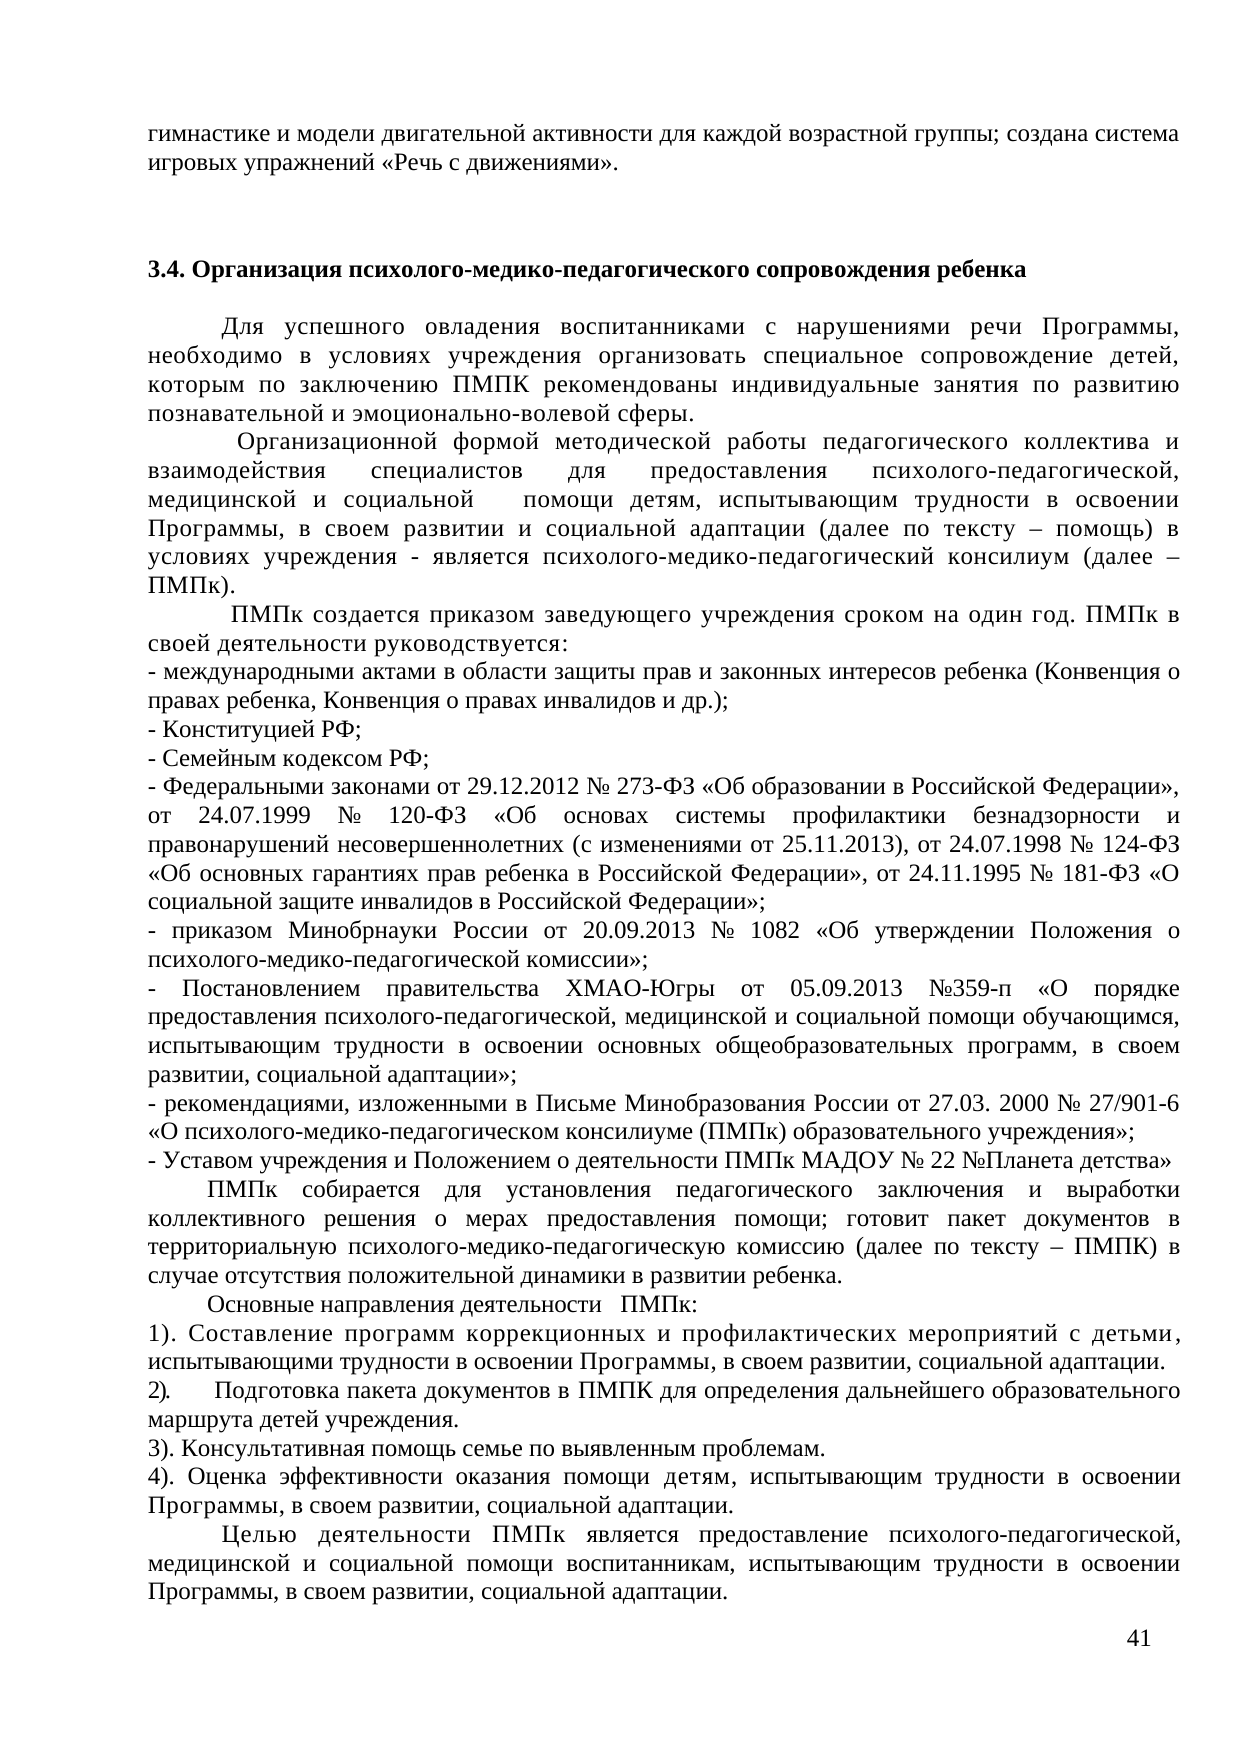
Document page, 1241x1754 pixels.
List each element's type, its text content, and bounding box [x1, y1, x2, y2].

text Для успешного овладения воспитанниками с нарушениями речи Программы, необходимо в условиях учреждения организовать специальное сопровождение детей, которым по заключению ПМПК рекомендованы индивидуальные занятия по развитию познавательной и эмоционально-волевой сферы. [148, 311, 1181, 426]
text Целью деятельности ПМПк является предоставление психолого-педагогической, медицинской и социальной помощи воспитанникам, испытывающим трудности в освоении Программы, в своем развитии, социальной адаптации. [148, 1519, 1181, 1605]
text - Постановлением правительства ХМАО-Югры от 05.09.2013 №359-п «О порядке предоставления психолого-педагогической, медицинской и социальной помощи обучающимся, испытывающим трудности в освоении основных общеобразовательных программ, в своем развитии, социальной адаптации»; [148, 973, 1181, 1088]
subtitle 3.4. Организация психолого-медико-педагогического сопровождения ребенка [148, 254, 1152, 283]
text ПМПк собирается для установления педагогического заключения и выработки коллективного решения о мерах предоставления помощи; готовит пакет документов в территориальную психолого-медико-педагогическую комиссию (далее по тексту – ПМПК) в случае отсутствия положительной динамики в развитии ребенка. [148, 1174, 1181, 1289]
text 1). Составление программ коррекционных и профилактических мероприятий с детьми, испытывающими трудности в освоении Программы, в своем развитии, социальной адаптации. [148, 1318, 1181, 1375]
text ПМПк создается приказом заведующего учреждения сроком на один год. ПМПк в своей деятельности руководствуется: [148, 599, 1181, 656]
text - Уставом учреждения и Положением о деятельности ПМПк МАДОУ № 22 №Планета детства» [148, 1145, 1181, 1174]
text 4). Оценка эффективности оказания помощи детям, испытывающим трудности в освоении Программы, в своем развитии, социальной адаптации. [148, 1461, 1181, 1519]
text 2). Подготовка пакета документов в ПМПК для определения дальнейшего образовательного маршрута детей учреждения. [148, 1375, 1181, 1433]
text - международными актами в области защиты прав и законных интересов ребенка (Конвенция о правах ребенка, Конвенция о правах инвалидов и др.); [148, 656, 1181, 714]
text - Семейным кодексом РФ; [148, 743, 1181, 771]
text - приказом Минобрнауки России от 20.09.2013 № 1082 «Об утверждении Положения о психолого-медико-педагогической комиссии»; [148, 915, 1181, 973]
text - Конституцией РФ; [148, 714, 1181, 743]
text Основные направления деятельности ПМПк: [148, 1289, 1181, 1318]
text Организационной формой методической работы педагогического коллектива и взаимодействия специалистов для предоставления психолого-педагогической, медицинской и социальной помощи детям, испытывающим трудности в освоении Программы, в своем развитии и социальной адаптации (далее по тексту – помощь) в условиях учреждения - является психолого-медико-педагогический консилиум (далее – ПМПк). [148, 426, 1181, 599]
text - рекомендациями, изложенными в Письме Минобразования России от 27.03. 2000 № 27/901-6 «О психолого-медико-педагогическом консилиуме (ПМПк) образовательного учреждения»; [148, 1088, 1181, 1145]
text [148, 118, 1181, 176]
text - Федеральными законами от 29.12.2012 № 273-ФЗ «Об образовании в Российской Федерации», от 24.07.1999 № 120-ФЗ «Об основах системы профилактики безнадзорности и правонарушений несовершеннолетних (с изменениями от 25.11.2013), от 24.07.1998 № 124-ФЗ «Об основных гарантиях прав ребенка в Российской Федерации», от 24.11.1995 № 181-ФЗ «О социальной защите инвалидов в Российской Федерации»; [148, 771, 1181, 915]
text 3). Консультативная помощь семье по выявленным проблемам. [148, 1433, 1181, 1461]
